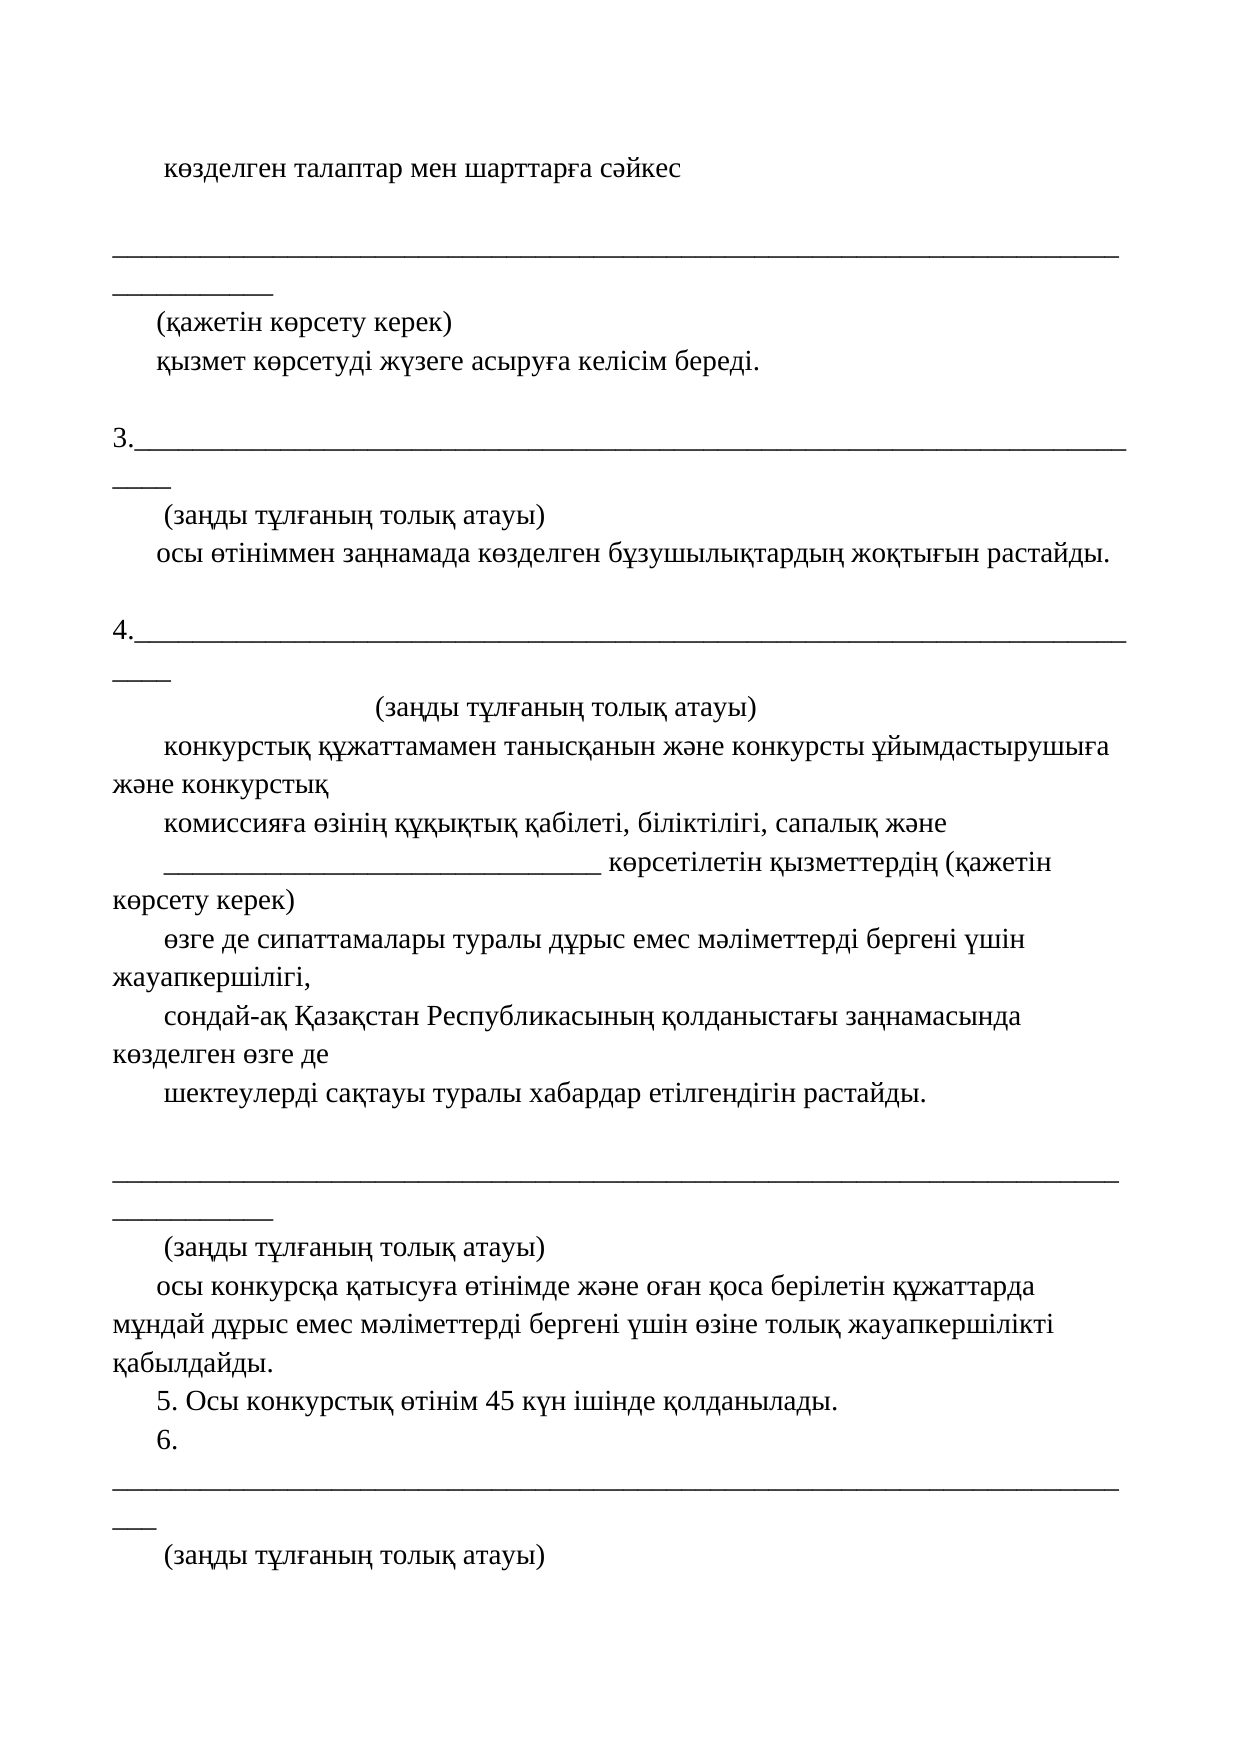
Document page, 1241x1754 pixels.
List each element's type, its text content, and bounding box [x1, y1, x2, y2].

text (заңды тұлғаның толық атауы) [112, 689, 1128, 723]
text өзге де сипаттамалары туралы дұрыс емес мәліметтерді бергені үшін жауапкершілігі, [112, 921, 1128, 993]
text қызмет көрсетуді жүзеге асыруға келісім береді. [112, 343, 1128, 376]
text комиссияға өзінің құқықтық қабілеті, біліктілігі, сапалық және [112, 805, 1128, 839]
text (заңды тұлғаның толық атауы) [112, 497, 1128, 530]
text (қажетін көрсету керек) [112, 304, 1128, 338]
text 4.________________________________________________________________________ [112, 574, 1128, 684]
text осы өтініммен заңнамада көзделген бұзушылықтардың жоқтығын растайды. [112, 535, 1128, 569]
text 6. ________________________________________________________________________ [112, 1422, 1128, 1532]
text ________________________________________________________________________________ [112, 188, 1128, 299]
text шектеулерді сақтауы туралы хабардар етілгендігін растайды. [112, 1075, 1128, 1108]
text ________________________________________________________________________________ [112, 1113, 1128, 1224]
text 3.________________________________________________________________________ [112, 381, 1128, 492]
text сондай-ақ Қазақстан Республикасының қолданыстағы заңнамасында көзделген өзге де [112, 998, 1128, 1070]
text (заңды тұлғаның толық атауы) [112, 1229, 1128, 1263]
text көзделген талаптар мен шарттарға сәйкес [112, 150, 1128, 183]
text конкурстық құжаттамамен танысқанын және конкурсты ұйымдастырушыға және конкурстық [112, 728, 1128, 800]
text осы конкурсқа қатысуға өтінімде және оған қоса берілетін құжаттарда мұндай дұрыс емес мәліметтерді бергені үшін өзіне толық жауапкершілікті қабылдайды. [112, 1268, 1128, 1378]
text ______________________________ көрсетілетін қызметтердің (қажетін көрсету керек) [112, 844, 1128, 916]
text 5. Осы конкурстық өтінім 45 күн ішінде қолданылады. [112, 1383, 1128, 1417]
text (заңды тұлғаның толық атауы) [112, 1537, 1128, 1571]
